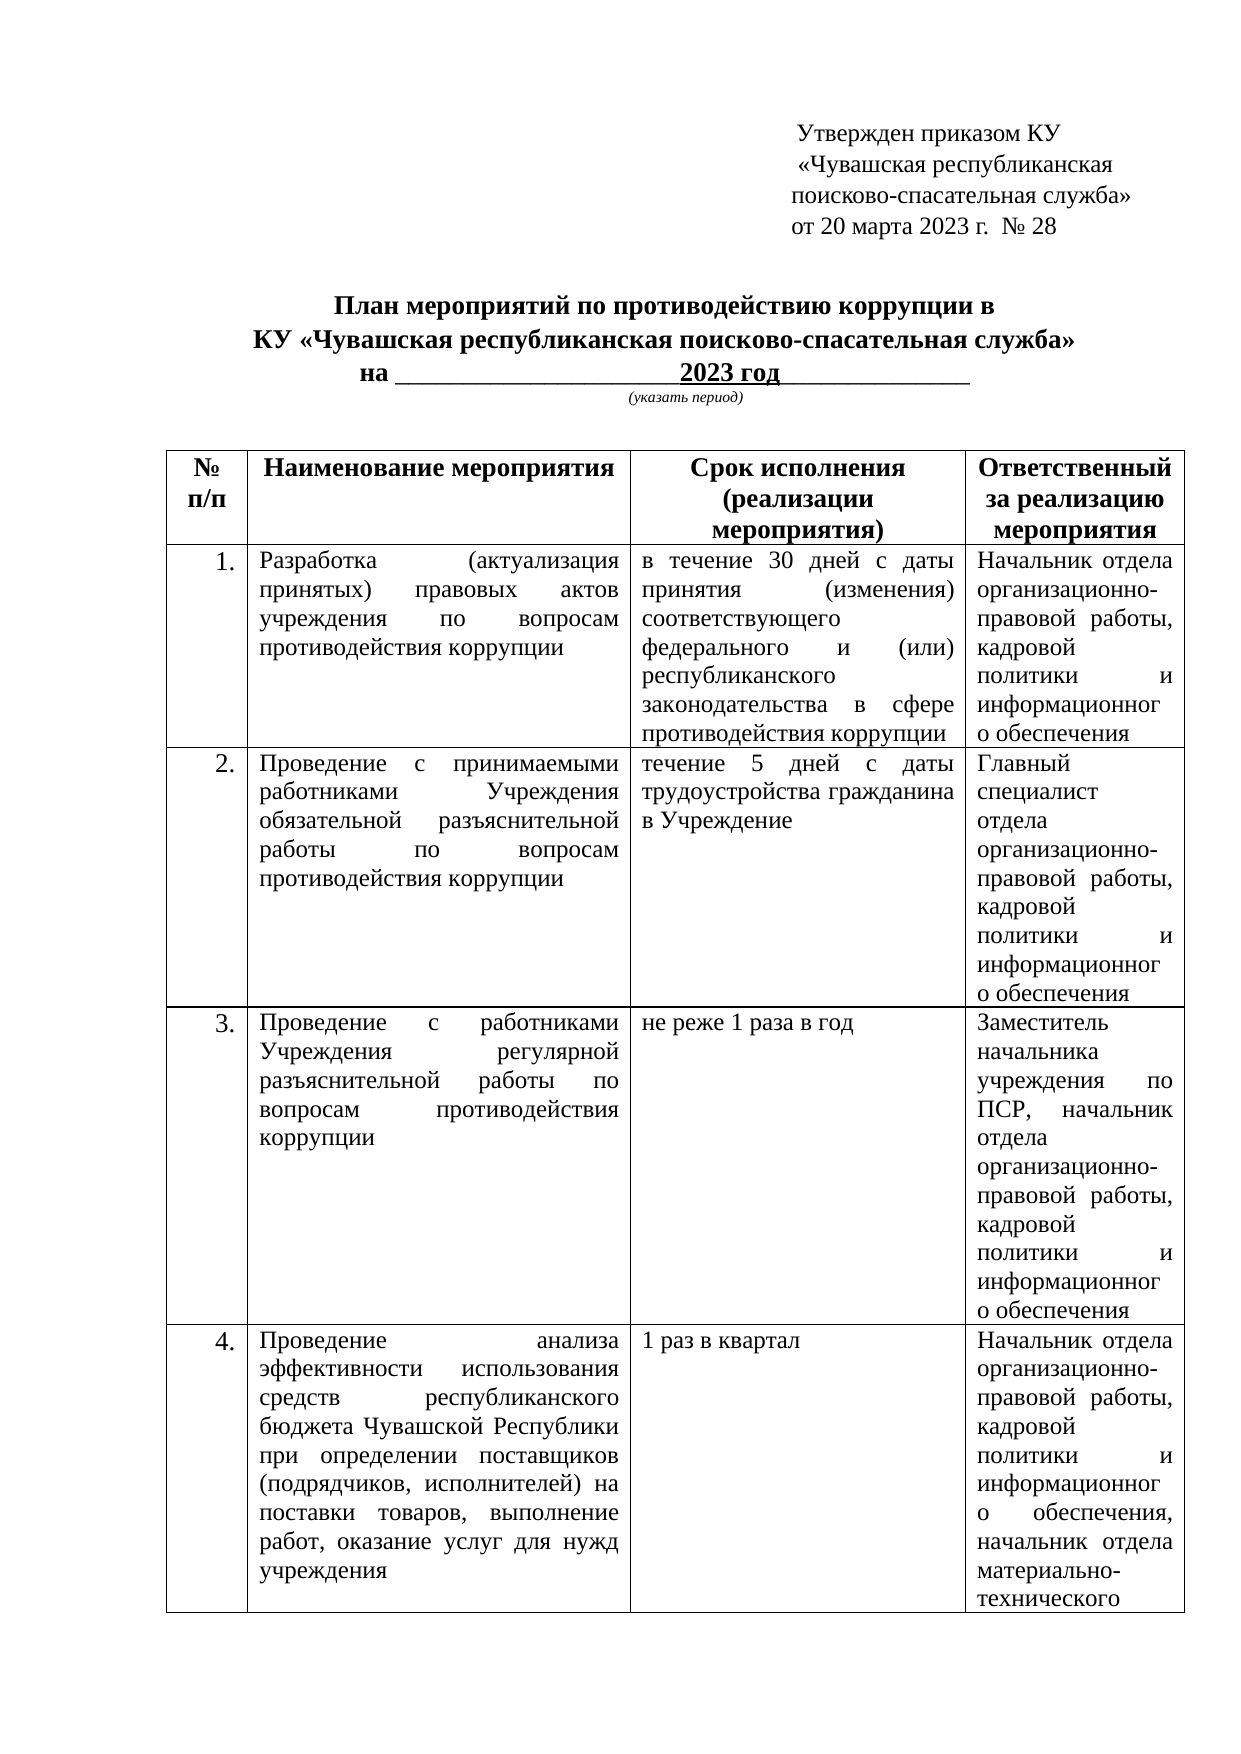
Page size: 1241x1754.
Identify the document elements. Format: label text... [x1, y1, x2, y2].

table_cell [167, 748, 247, 1006]
text «Чувашская республиканская [177, 149, 1152, 178]
table_cell Проведение с работниками Учреждения регулярной разъяснительной работы по вопросам противодействия коррупции [248, 1008, 630, 1324]
table_cell Начальник отдела организационно-правовой работы, кадровой политики и информационного обеспечения [966, 545, 1184, 747]
table_cell Проведение с принимаемыми работниками Учреждения обязательной разъяснительной работы по вопросам противодействия коррупции [248, 748, 630, 1006]
table_header Ответственный за реализацию мероприятия [966, 451, 1184, 544]
table_cell [167, 1008, 247, 1324]
text (указать период) [177, 387, 1152, 419]
table_cell Главный специалист отдела организационно-правовой работы, кадровой политики и информационного обеспечения [966, 748, 1184, 1006]
text от 20 марта 2023 г. № 28 [177, 211, 1152, 240]
table_header № п/п [167, 451, 247, 544]
subtitle КУ «Чувашская республиканская поисково-спасательная служба» [177, 323, 1152, 354]
table_cell Заместитель начальника учреждения по ПСР, начальник отдела организационно-правовой работы, кадровой политики и информационного обеспечения [966, 1008, 1184, 1324]
table_cell Разработка (актуализация принятых) правовых актов учреждения по вопросам противодействия коррупции [248, 545, 630, 747]
table_cell [167, 1325, 247, 1612]
subtitle План мероприятий по противодействию коррупции в [177, 289, 1152, 320]
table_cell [966, 1325, 1184, 1612]
table_cell 1 раз в квартал [631, 1325, 965, 1612]
table_header Срок исполнения (реализации мероприятия) [631, 451, 965, 544]
table_cell [167, 545, 247, 747]
table_cell не реже 1 раза в год [631, 1008, 965, 1324]
table_cell течение 5 дней с даты трудоустройства гражданина в Учреждение [631, 748, 965, 1006]
text на _____________________2023 год______________ [177, 356, 1152, 387]
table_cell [248, 1325, 630, 1612]
table_cell в течение 30 дней с даты принятия (изменения) соответствующего федерального и (или) республиканского законодательства в сфере противодействия коррупции [631, 545, 965, 747]
text поисково-спасательная служба» [177, 180, 1152, 209]
text Утвержден приказом КУ [177, 118, 1152, 147]
table_header Наименование мероприятия [248, 451, 630, 544]
